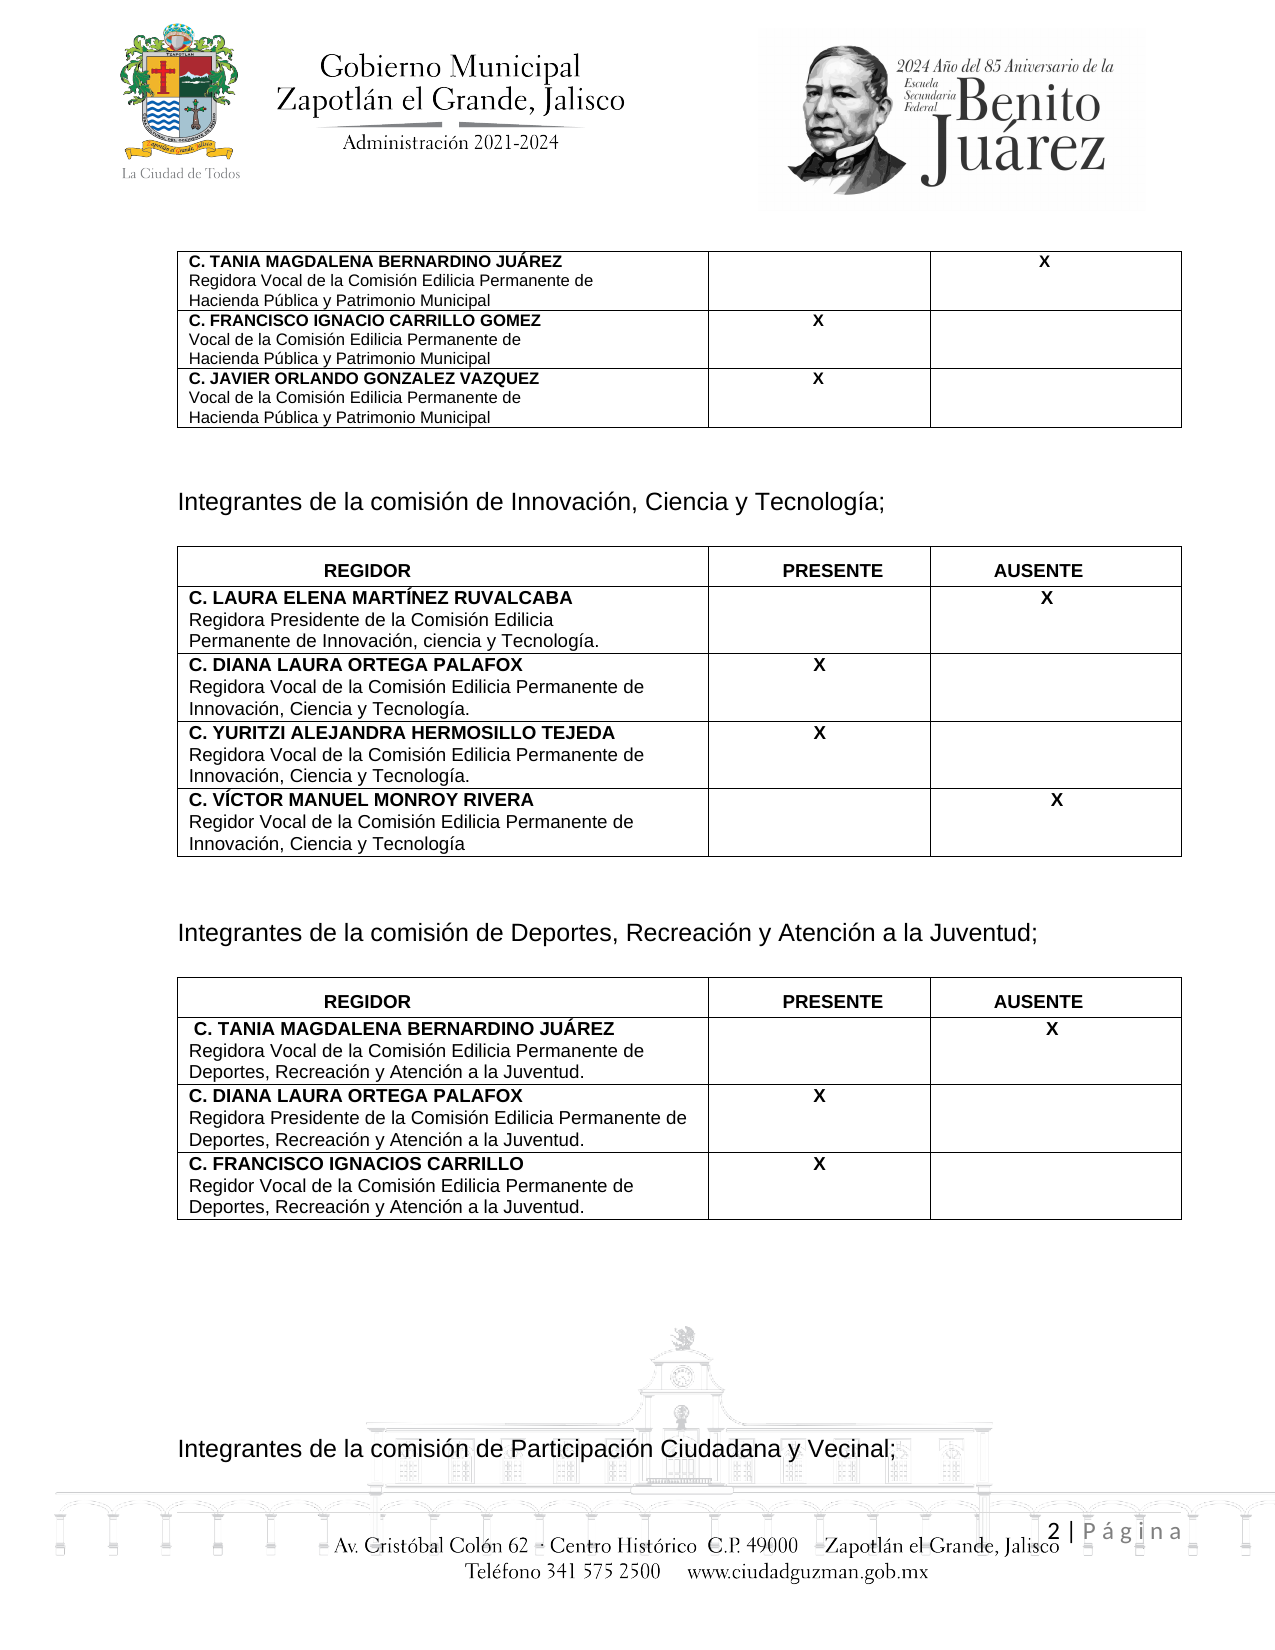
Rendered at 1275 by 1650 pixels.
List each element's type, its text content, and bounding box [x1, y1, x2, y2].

table_cell C. TANIA MAGDALENA BERNARDINO JUÁREZ Regidora Vocal de la Comisión Edilicia Permanente de Deportes, Recreación y Atención a la Juventud. [178, 1018, 708, 1084]
text Integrantes de la comisión de Innovación, Ciencia y Tecnología; [177, 487, 1245, 516]
table_cell [709, 1018, 930, 1084]
table_cell [931, 1085, 1181, 1152]
table_cell C. FRANCISCO IGNACIOS CARRILLO Regidor Vocal de la Comisión Edilicia Permanente de Deportes, Recreación y Atención a la Juventud. [178, 1153, 708, 1219]
table_header REGIDOR [178, 978, 708, 1017]
table_header AUSENTE [931, 547, 1181, 586]
picture [41, 0, 1275, 1627]
table_cell [709, 252, 930, 309]
table_cell C. TANIA MAGDALENA BERNARDINO JUÁREZ Regidora Vocal de la Comisión Edilicia Permanente de Hacienda Pública y Patrimonio Municipal [178, 252, 708, 309]
table_cell C. JAVIER ORLANDO GONZALEZ VAZQUEZ Vocal de la Comisión Edilicia Permanente de Hacienda Pública y Patrimonio Municipal [178, 369, 708, 427]
table_cell X [931, 252, 1181, 309]
table_cell C. VÍCTOR MANUEL MONROY RIVERA Regidor Vocal de la Comisión Edilicia Permanente de Innovación, Ciencia y Tecnología [178, 789, 708, 856]
table_cell [931, 1153, 1181, 1219]
table_header PRESENTE [709, 978, 930, 1017]
table_cell [931, 654, 1181, 721]
table_cell C. FRANCISCO IGNACIO CARRILLO GOMEZ Vocal de la Comisión Edilicia Permanente de Hacienda Pública y Patrimonio Municipal [178, 311, 708, 368]
table_cell X [709, 1153, 930, 1219]
text Integrantes de la comisión de Deportes, Recreación y Atención a la Juventud; [177, 918, 1245, 947]
table_cell C. LAURA ELENA MARTÍNEZ RUVALCABA Regidora Presidente de la Comisión Edilicia Permanente de Innovación, ciencia y Tecnología. [178, 587, 708, 653]
table_cell X [709, 1085, 930, 1152]
table_cell [709, 789, 930, 856]
table_header AUSENTE [931, 978, 1181, 1017]
table_cell X [709, 654, 930, 721]
table_header REGIDOR [178, 547, 708, 586]
table_cell X [931, 587, 1181, 653]
table_cell [931, 311, 1181, 368]
table_header PRESENTE [709, 547, 930, 586]
table_cell [931, 369, 1181, 427]
table_cell C. YURITZI ALEJANDRA HERMOSILLO TEJEDA Regidora Vocal de la Comisión Edilicia Permanente de Innovación, Ciencia y Tecnología. [178, 722, 708, 788]
table_cell [709, 587, 930, 653]
table_cell X [931, 1018, 1181, 1084]
table_cell X [931, 789, 1181, 856]
text Integrantes de la comisión de Participación Ciudadana y Vecinal; [177, 1434, 1245, 1463]
table_cell X [709, 722, 930, 788]
table_cell C. DIANA LAURA ORTEGA PALAFOX Regidora Vocal de la Comisión Edilicia Permanente de Innovación, Ciencia y Tecnología. [178, 654, 708, 721]
table_cell [931, 722, 1181, 788]
table_cell X [709, 311, 930, 368]
table_cell C. DIANA LAURA ORTEGA PALAFOX Regidora Presidente de la Comisión Edilicia Permanente de Deportes, Recreación y Atención a la Juventud. [178, 1085, 708, 1152]
table_cell X [709, 369, 930, 427]
